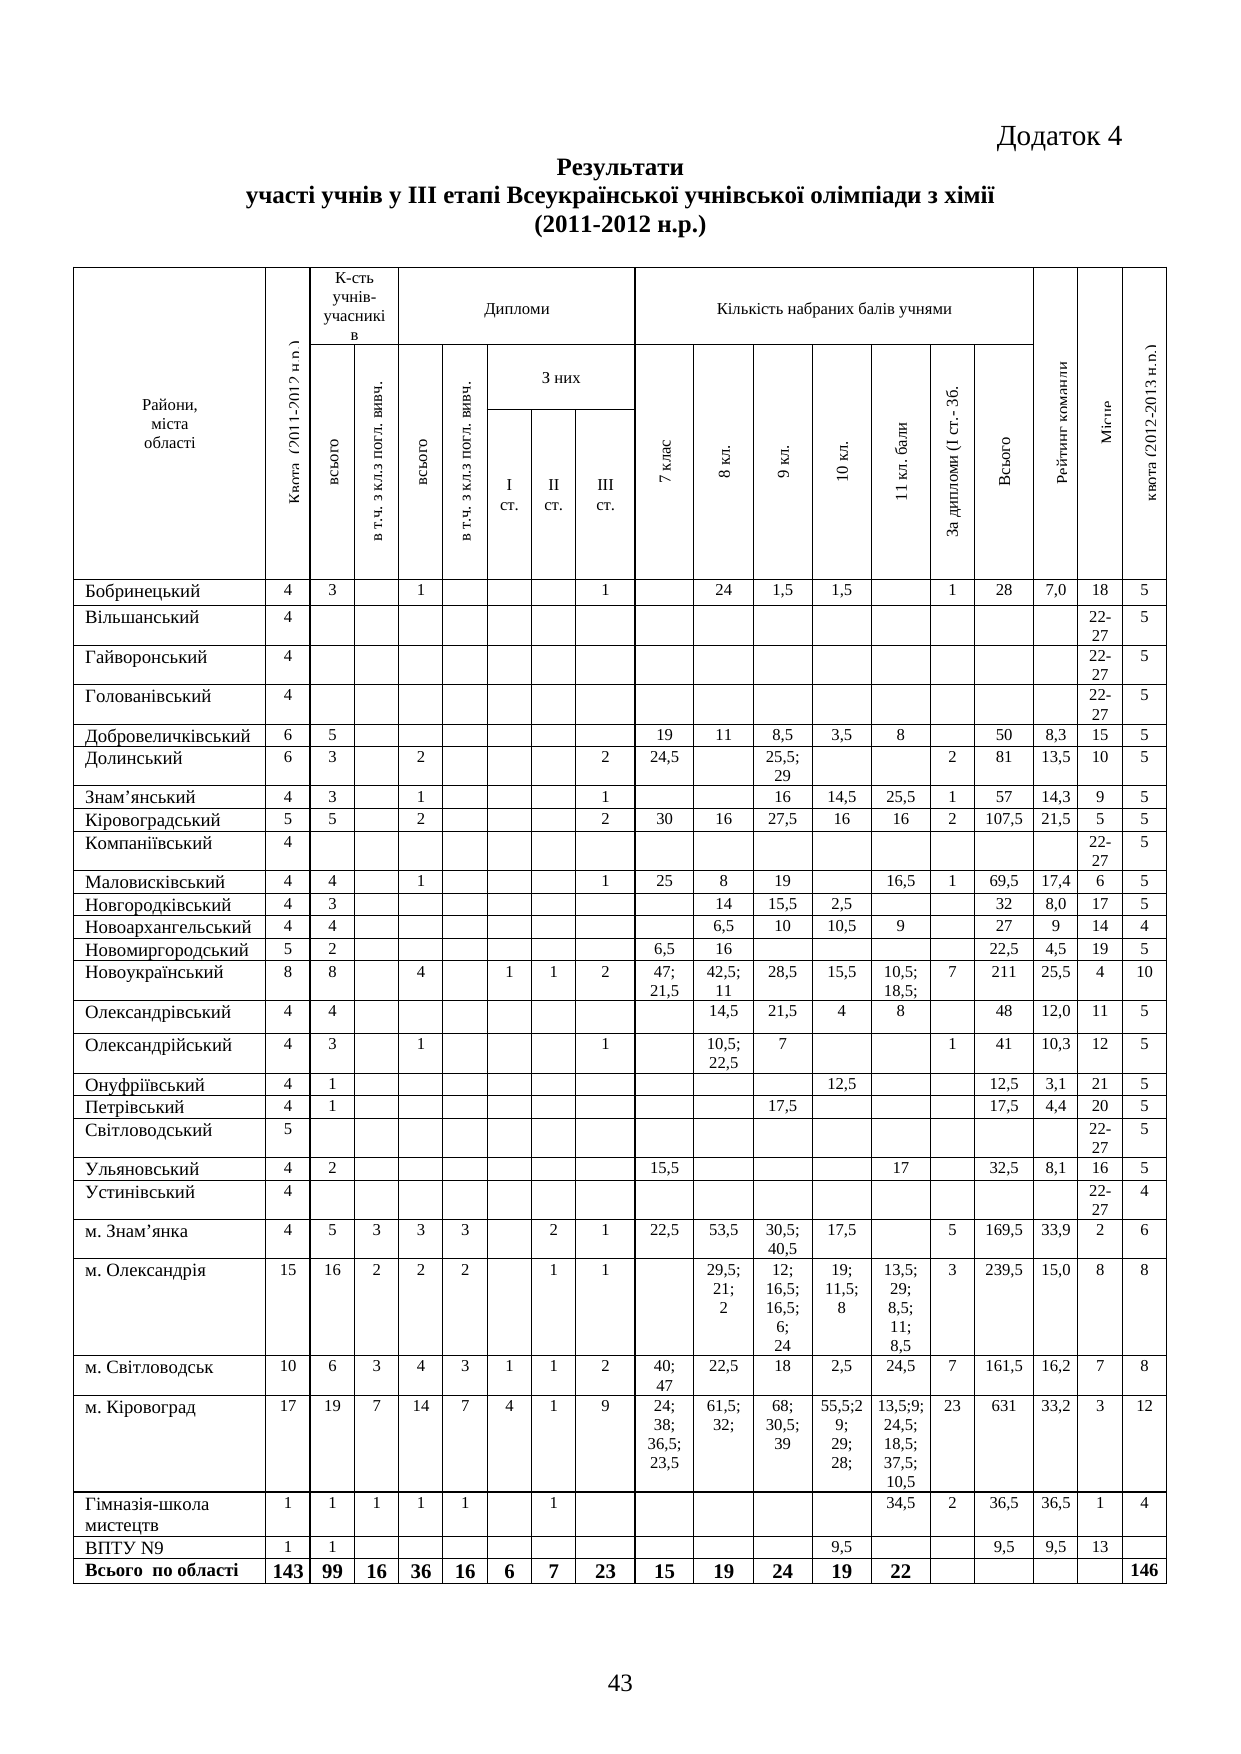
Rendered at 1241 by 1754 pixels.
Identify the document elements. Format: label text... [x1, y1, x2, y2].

table_cell 10,5; 18,5; [872, 961, 930, 1000]
table_cell 5 [1123, 1074, 1166, 1095]
table_cell [872, 646, 930, 684]
table_cell 21,5 [754, 1001, 812, 1033]
table_cell [443, 809, 487, 831]
table_cell [532, 606, 575, 645]
table_cell 4 [399, 961, 442, 1000]
table_cell 3 [311, 747, 354, 785]
table_cell 41 [975, 1034, 1033, 1072]
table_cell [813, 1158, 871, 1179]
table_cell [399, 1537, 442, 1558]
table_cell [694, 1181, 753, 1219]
table_cell Новоархангельський [74, 916, 265, 938]
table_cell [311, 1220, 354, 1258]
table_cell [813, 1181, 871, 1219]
table_cell 9 [1078, 786, 1122, 808]
table_cell [872, 606, 930, 645]
table_cell [576, 725, 634, 746]
table_cell 18 [1078, 580, 1122, 605]
table_cell За дипломи (I ст.- 3б. II ст.-2 б. ІII ст.-1 б) [931, 345, 974, 578]
table_cell 10,5; 22,5 [694, 1034, 753, 1072]
table_cell 4 [813, 1001, 871, 1033]
table_cell 10,5 [813, 916, 871, 938]
table_cell 4 [266, 832, 309, 870]
table_cell 15 [1078, 725, 1122, 746]
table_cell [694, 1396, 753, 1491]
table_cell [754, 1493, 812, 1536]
table_cell [975, 1119, 1033, 1157]
table_cell 25,5 [872, 786, 930, 808]
table_cell 4 [266, 1001, 309, 1033]
table_cell [872, 747, 930, 785]
table_cell 5 [1123, 939, 1166, 960]
table_cell 8 [872, 725, 930, 746]
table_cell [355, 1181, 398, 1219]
table_cell [488, 1074, 531, 1095]
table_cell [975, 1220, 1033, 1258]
table_cell 22-27 [1078, 606, 1122, 645]
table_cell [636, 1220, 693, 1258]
table_cell 5 [266, 939, 309, 960]
table_cell 4 [1123, 916, 1166, 938]
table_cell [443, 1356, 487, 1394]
table_cell 27 [975, 916, 1033, 938]
table_cell 8 [694, 871, 753, 893]
table_cell 1 [399, 786, 442, 808]
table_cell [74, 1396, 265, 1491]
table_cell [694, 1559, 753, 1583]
table_cell [532, 747, 575, 785]
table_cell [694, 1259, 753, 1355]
table_cell 22-27 [1078, 832, 1122, 870]
table_cell 5 [1123, 809, 1166, 831]
table_cell Онуфріївський [74, 1074, 265, 1095]
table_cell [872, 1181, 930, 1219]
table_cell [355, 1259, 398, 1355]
table_cell 5 [1123, 747, 1166, 785]
table_cell 25 [636, 871, 693, 893]
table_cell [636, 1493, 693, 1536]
table_cell 211 [975, 961, 1033, 1000]
table_cell 4 [266, 685, 309, 723]
table_cell [813, 646, 871, 684]
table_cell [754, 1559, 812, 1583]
table_cell 11 кл. бали [872, 345, 930, 578]
table_cell [931, 606, 974, 645]
table_cell 3,1 [1034, 1074, 1077, 1095]
table_cell [488, 606, 531, 645]
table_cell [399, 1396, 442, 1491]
table_cell 13,5 [1034, 747, 1077, 785]
table_cell II ст. [532, 410, 575, 578]
table_cell [355, 685, 398, 723]
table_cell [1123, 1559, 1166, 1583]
table_cell [872, 894, 930, 915]
table_cell 1 [931, 1034, 974, 1072]
table_cell [872, 580, 930, 605]
table_cell [975, 832, 1033, 870]
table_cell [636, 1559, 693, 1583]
table_cell [1034, 646, 1077, 684]
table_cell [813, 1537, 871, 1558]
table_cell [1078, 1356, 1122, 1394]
table_cell 2 [576, 961, 634, 1000]
table_cell [532, 786, 575, 808]
table_cell [931, 894, 974, 915]
table_cell [931, 832, 974, 870]
table_header Місце [1078, 268, 1122, 578]
table_cell [813, 685, 871, 723]
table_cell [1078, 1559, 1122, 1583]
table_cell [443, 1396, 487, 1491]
table_cell [443, 916, 487, 938]
table_cell [636, 832, 693, 870]
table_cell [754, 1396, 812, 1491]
table_cell [532, 1119, 575, 1157]
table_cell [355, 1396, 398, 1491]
table_cell 1 [399, 871, 442, 893]
table_cell [975, 685, 1033, 723]
table_cell [576, 1074, 634, 1095]
table_cell 1 [311, 1096, 354, 1118]
table_cell Знам’янський [74, 786, 265, 808]
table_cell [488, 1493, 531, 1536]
table_cell 5 [1123, 580, 1166, 605]
table_cell [488, 809, 531, 831]
table_cell [532, 580, 575, 605]
table_cell [931, 1119, 974, 1157]
table_cell [975, 606, 1033, 645]
table_cell [813, 871, 871, 893]
table_cell 6 [1078, 871, 1122, 893]
table_cell [488, 1001, 531, 1033]
table_cell 5 [1123, 1034, 1166, 1072]
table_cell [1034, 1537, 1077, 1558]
table_cell [1034, 685, 1077, 723]
table_cell [1034, 832, 1077, 870]
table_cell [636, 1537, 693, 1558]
table_cell 4,5 [1034, 939, 1077, 960]
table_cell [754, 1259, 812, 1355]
table_cell [754, 1074, 812, 1095]
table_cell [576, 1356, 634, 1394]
table_cell 4 [311, 871, 354, 893]
table_cell 1 [532, 961, 575, 1000]
table_cell [694, 1096, 753, 1118]
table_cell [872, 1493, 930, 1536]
table_cell 3 [311, 894, 354, 915]
table_cell 11 [1078, 1001, 1122, 1033]
table_cell 2 [399, 809, 442, 831]
table_header Кількість набраних балів учнями [636, 268, 1033, 344]
table_cell 1 [488, 961, 531, 1000]
table_cell [488, 939, 531, 960]
table_cell [488, 1119, 531, 1157]
table_cell 5 [1123, 646, 1166, 684]
table_cell [872, 685, 930, 723]
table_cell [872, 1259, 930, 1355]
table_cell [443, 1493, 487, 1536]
table_cell 16 [754, 786, 812, 808]
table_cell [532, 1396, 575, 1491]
table_cell 12,5 [975, 1074, 1033, 1095]
table_cell 5 [1123, 786, 1166, 808]
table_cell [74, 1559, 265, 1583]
table_cell 6,5 [694, 916, 753, 938]
text Додаток 4 [118, 118, 1122, 152]
table_cell 4 [311, 916, 354, 938]
table_cell [576, 894, 634, 915]
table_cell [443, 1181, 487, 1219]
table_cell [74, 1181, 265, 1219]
table_cell [694, 606, 753, 645]
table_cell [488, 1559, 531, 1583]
table_cell 27,5 [754, 809, 812, 831]
table_cell [443, 606, 487, 645]
table_cell 9 [872, 916, 930, 938]
table_cell З них [488, 345, 634, 409]
table_cell всього [399, 345, 442, 578]
table_cell [636, 1096, 693, 1118]
table_cell 4 [266, 1034, 309, 1072]
table_cell 4 [266, 1074, 309, 1095]
table_cell в т.ч. з кл.з погл. вивч. предм. [355, 345, 398, 578]
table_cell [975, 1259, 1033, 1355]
table_cell [532, 809, 575, 831]
table_header Райони, міста області [74, 268, 265, 578]
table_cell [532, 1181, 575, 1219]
table_cell [355, 725, 398, 746]
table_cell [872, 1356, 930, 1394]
table_cell 28 [975, 580, 1033, 605]
table_cell [872, 939, 930, 960]
table_cell 2 [311, 939, 354, 960]
table_cell [488, 1096, 531, 1118]
table_cell 5 [1123, 1001, 1166, 1033]
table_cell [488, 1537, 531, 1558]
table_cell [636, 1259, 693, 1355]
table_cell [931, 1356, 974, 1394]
table_cell [443, 747, 487, 785]
table_cell 4 [311, 1001, 354, 1033]
table_cell [931, 685, 974, 723]
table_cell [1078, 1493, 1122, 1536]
table_cell [355, 916, 398, 938]
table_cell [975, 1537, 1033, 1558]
table_cell [576, 916, 634, 938]
table_cell [355, 961, 398, 1000]
table_cell 2 [931, 747, 974, 785]
table_cell 1 [931, 786, 974, 808]
table_cell I ст. [488, 410, 531, 578]
table_cell [488, 747, 531, 785]
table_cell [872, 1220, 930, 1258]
table_cell 9 [1034, 916, 1077, 938]
table_cell всього [311, 345, 354, 578]
table_cell [443, 685, 487, 723]
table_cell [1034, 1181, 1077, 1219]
table_cell Ульяновський [74, 1158, 265, 1179]
table_cell 10 [754, 916, 812, 938]
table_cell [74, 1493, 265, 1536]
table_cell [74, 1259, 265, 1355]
table_cell [443, 1001, 487, 1033]
table_cell [399, 646, 442, 684]
table_cell [399, 939, 442, 960]
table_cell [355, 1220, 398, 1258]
table_cell [399, 725, 442, 746]
table_cell 4 [266, 1158, 309, 1179]
table_cell 5 [1123, 1119, 1166, 1157]
table_cell [443, 939, 487, 960]
table_cell [754, 832, 812, 870]
table_cell [488, 871, 531, 893]
table_cell [636, 606, 693, 645]
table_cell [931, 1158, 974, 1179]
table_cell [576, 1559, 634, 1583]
table_cell 10,3 [1034, 1034, 1077, 1072]
table_cell 8,0 [1034, 894, 1077, 915]
table_cell Вільшанський [74, 606, 265, 645]
table_cell [532, 1001, 575, 1033]
table_cell [488, 1034, 531, 1072]
table_cell [311, 606, 354, 645]
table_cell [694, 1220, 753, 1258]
table_cell [532, 685, 575, 723]
table_cell [532, 894, 575, 915]
table_cell 4,4 [1034, 1096, 1077, 1118]
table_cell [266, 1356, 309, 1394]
table_cell 16 [694, 939, 753, 960]
table_cell [813, 747, 871, 785]
table_cell [443, 646, 487, 684]
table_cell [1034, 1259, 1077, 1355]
table_cell [754, 606, 812, 645]
table_cell 5 [266, 809, 309, 831]
table_cell [1034, 606, 1077, 645]
table_cell [576, 606, 634, 645]
table_cell [399, 1001, 442, 1033]
table_cell [443, 725, 487, 746]
table_cell [813, 606, 871, 645]
table_cell 3 [311, 786, 354, 808]
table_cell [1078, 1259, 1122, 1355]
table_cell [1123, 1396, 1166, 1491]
table_cell Долинський [74, 747, 265, 785]
table_cell [443, 1096, 487, 1118]
table_cell Всього [975, 345, 1033, 578]
table_cell [532, 916, 575, 938]
table_cell [872, 1096, 930, 1118]
table_cell [443, 1034, 487, 1072]
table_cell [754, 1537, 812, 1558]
text участі учнів у III етапі Всеукраїнської учнівської олімпіади з хімії [118, 180, 1122, 209]
table_cell 4 [266, 786, 309, 808]
table_cell 17,5 [754, 1096, 812, 1118]
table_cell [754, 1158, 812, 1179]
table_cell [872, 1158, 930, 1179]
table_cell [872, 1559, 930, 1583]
table_cell [872, 1034, 930, 1072]
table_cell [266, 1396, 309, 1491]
table_cell 2,5 [813, 894, 871, 915]
table_cell [754, 646, 812, 684]
table_cell 5 [1123, 606, 1166, 645]
table_cell [399, 894, 442, 915]
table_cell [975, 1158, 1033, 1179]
table_cell [931, 1074, 974, 1095]
table_cell [694, 685, 753, 723]
table_cell 5 [1123, 832, 1166, 870]
table_cell [355, 1119, 398, 1157]
table_cell 12,0 [1034, 1001, 1077, 1033]
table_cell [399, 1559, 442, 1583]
table_cell 8,5 [754, 725, 812, 746]
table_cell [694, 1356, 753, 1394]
table_cell 4 [266, 1096, 309, 1118]
table_cell 7 клас [636, 345, 693, 578]
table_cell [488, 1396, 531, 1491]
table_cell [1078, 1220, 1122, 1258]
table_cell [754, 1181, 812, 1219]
table_cell 9 кл. [754, 345, 812, 578]
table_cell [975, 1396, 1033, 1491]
table_cell 16,5 [872, 871, 930, 893]
table_cell 14,5 [694, 1001, 753, 1033]
table_cell 57 [975, 786, 1033, 808]
table_cell 22-27 [1078, 685, 1122, 723]
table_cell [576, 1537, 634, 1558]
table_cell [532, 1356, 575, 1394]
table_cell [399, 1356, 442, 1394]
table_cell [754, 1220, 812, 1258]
table_cell [694, 832, 753, 870]
table_cell 2 [931, 809, 974, 831]
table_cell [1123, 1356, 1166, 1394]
table_cell [355, 1001, 398, 1033]
table_cell [355, 871, 398, 893]
table_cell Маловисківський [74, 871, 265, 893]
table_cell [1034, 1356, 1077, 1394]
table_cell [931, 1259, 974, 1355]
table_cell в т.ч. з кл.з погл. вивч. предм. [443, 345, 487, 578]
table_cell [694, 646, 753, 684]
table_cell [636, 1074, 693, 1095]
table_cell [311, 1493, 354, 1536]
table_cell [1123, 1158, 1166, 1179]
table_cell [872, 1074, 930, 1095]
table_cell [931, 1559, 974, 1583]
table_cell 69,5 [975, 871, 1033, 893]
table_cell 30 [636, 809, 693, 831]
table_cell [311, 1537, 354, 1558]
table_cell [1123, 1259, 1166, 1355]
table_cell [355, 939, 398, 960]
table_cell 12 [1078, 1034, 1122, 1072]
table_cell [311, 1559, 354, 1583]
table_cell [576, 1096, 634, 1118]
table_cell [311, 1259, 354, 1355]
table_cell [355, 786, 398, 808]
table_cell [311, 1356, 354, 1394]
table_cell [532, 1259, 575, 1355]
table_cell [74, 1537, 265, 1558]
table_cell 28,5 [754, 961, 812, 1000]
table_cell [931, 939, 974, 960]
table_cell [975, 646, 1033, 684]
table_cell 107,5 [975, 809, 1033, 831]
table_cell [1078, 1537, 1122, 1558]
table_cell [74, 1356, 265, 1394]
table_cell [355, 832, 398, 870]
table_cell 8 [872, 1001, 930, 1033]
table_cell 6 [266, 747, 309, 785]
table_cell 5 [1123, 685, 1166, 723]
table_cell [576, 832, 634, 870]
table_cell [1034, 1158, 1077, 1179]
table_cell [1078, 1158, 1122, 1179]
table_cell 5 [1123, 894, 1166, 915]
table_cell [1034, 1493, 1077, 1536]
table_cell [636, 916, 693, 938]
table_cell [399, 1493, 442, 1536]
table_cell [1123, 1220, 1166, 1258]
table_header Квота (2011-2012 н.р.) [266, 268, 309, 578]
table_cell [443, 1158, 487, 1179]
table_cell 15,5 [813, 961, 871, 1000]
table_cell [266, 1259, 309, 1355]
table_cell [813, 1034, 871, 1072]
table_cell 2 [576, 809, 634, 831]
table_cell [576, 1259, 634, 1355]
table_cell 8 [311, 961, 354, 1000]
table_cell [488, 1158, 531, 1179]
table_cell 19 [754, 871, 812, 893]
table_cell 1 [576, 1034, 634, 1072]
table_cell 22-27 [1078, 646, 1122, 684]
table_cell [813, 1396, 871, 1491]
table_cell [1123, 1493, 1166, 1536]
table_cell [872, 832, 930, 870]
table_cell 16 [872, 809, 930, 831]
table_cell Компаніївський [74, 832, 265, 870]
table_cell 19 [1078, 939, 1122, 960]
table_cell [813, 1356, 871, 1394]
table_cell 50 [975, 725, 1033, 746]
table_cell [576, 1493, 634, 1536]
table_cell [532, 939, 575, 960]
table_cell Бобринецький [74, 580, 265, 605]
table_cell 25,5 [1034, 961, 1077, 1000]
table_cell 32 [975, 894, 1033, 915]
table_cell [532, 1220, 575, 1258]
table_cell [355, 580, 398, 605]
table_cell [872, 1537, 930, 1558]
table_cell [399, 685, 442, 723]
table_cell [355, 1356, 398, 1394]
table_cell 6 [266, 725, 309, 746]
table_cell [1034, 1119, 1077, 1157]
table_header Дипломи [399, 268, 634, 344]
table_cell [443, 580, 487, 605]
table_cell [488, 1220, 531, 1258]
table_cell 14,5 [813, 786, 871, 808]
table_cell [532, 725, 575, 746]
table_cell [488, 832, 531, 870]
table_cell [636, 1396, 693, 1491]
table_cell [443, 1074, 487, 1095]
table_cell [636, 1034, 693, 1072]
table_cell Олександрійський [74, 1034, 265, 1072]
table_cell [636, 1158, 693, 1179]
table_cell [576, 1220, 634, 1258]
table_cell [576, 646, 634, 684]
table_cell 14 [694, 894, 753, 915]
table_cell [813, 1119, 871, 1157]
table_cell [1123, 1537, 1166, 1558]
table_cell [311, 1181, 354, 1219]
text (2011-2012 н.р.) [118, 209, 1122, 238]
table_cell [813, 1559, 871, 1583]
table_cell 48 [975, 1001, 1033, 1033]
table_cell [576, 1119, 634, 1157]
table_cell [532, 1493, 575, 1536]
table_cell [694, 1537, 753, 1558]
table_cell [931, 725, 974, 746]
table_cell 17,5 [975, 1096, 1033, 1118]
table_cell [355, 809, 398, 831]
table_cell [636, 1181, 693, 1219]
table_cell [532, 871, 575, 893]
table_cell [311, 1119, 354, 1157]
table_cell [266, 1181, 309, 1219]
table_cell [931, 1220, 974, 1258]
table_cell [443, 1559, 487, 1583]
table_cell 5 [266, 1119, 309, 1157]
table_cell [694, 1074, 753, 1095]
table_cell 7,0 [1034, 580, 1077, 605]
table_cell 24 [694, 580, 753, 605]
table_cell [636, 1001, 693, 1033]
table_cell [355, 646, 398, 684]
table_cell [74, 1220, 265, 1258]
table_cell [488, 894, 531, 915]
table_cell [355, 1096, 398, 1118]
table_cell Петрівський [74, 1096, 265, 1118]
table_cell 16 [694, 809, 753, 831]
table_cell 1 [399, 1034, 442, 1072]
table_cell [576, 1001, 634, 1033]
table_cell [355, 894, 398, 915]
table_cell [399, 916, 442, 938]
table_cell [399, 1119, 442, 1157]
table_cell [931, 1096, 974, 1118]
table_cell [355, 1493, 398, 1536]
table_cell 15,5 [754, 894, 812, 915]
table_cell 2 [399, 747, 442, 785]
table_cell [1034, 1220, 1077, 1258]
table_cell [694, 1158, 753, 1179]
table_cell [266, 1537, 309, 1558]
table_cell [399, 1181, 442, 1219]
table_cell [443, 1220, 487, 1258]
table_cell [813, 939, 871, 960]
table_cell 42,5; 11 [694, 961, 753, 1000]
table_cell [488, 646, 531, 684]
table_cell Добровеличківський [74, 725, 265, 746]
table_cell [694, 747, 753, 785]
table_cell 5 [311, 809, 354, 831]
table_cell 17 [1078, 894, 1122, 915]
table_cell 4 [266, 871, 309, 893]
table_cell 8 [266, 961, 309, 1000]
table_cell 25,5; 29 [754, 747, 812, 785]
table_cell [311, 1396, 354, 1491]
table_cell 1 [931, 580, 974, 605]
table_cell [576, 939, 634, 960]
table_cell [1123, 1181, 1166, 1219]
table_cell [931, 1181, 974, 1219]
table_cell 14 [1078, 916, 1122, 938]
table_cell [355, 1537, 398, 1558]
table_cell [532, 1096, 575, 1118]
table_cell [931, 646, 974, 684]
table_cell [754, 685, 812, 723]
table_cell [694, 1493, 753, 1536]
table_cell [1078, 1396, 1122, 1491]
table_cell [443, 832, 487, 870]
table_cell [355, 606, 398, 645]
table_cell 1,5 [813, 580, 871, 605]
table_cell [532, 832, 575, 870]
table_cell [532, 1034, 575, 1072]
table_cell [443, 894, 487, 915]
table_cell Світловодський [74, 1119, 265, 1157]
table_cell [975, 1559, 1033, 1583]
table_cell [488, 786, 531, 808]
table_cell [636, 786, 693, 808]
table_cell [355, 747, 398, 785]
table_cell [311, 832, 354, 870]
table_cell 10 кл. [813, 345, 871, 578]
table_cell 12,5 [813, 1074, 871, 1095]
table_cell [694, 786, 753, 808]
table_cell 47; 21,5 [636, 961, 693, 1000]
table_cell [872, 1119, 930, 1157]
table_cell [399, 832, 442, 870]
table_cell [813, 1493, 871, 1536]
table_cell 5 [1123, 1096, 1166, 1118]
table_cell 8 кл. [694, 345, 753, 578]
table_cell [636, 646, 693, 684]
table_cell [931, 916, 974, 938]
table_cell 1 [576, 786, 634, 808]
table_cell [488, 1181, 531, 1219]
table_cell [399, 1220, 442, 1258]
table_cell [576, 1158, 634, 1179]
table_header квота (2012-2013 н.р.) [1123, 268, 1166, 578]
table_cell 14,3 [1034, 786, 1077, 808]
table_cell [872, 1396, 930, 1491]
table_cell [443, 1119, 487, 1157]
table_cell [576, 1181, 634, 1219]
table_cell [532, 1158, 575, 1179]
table_cell Новомиргородський [74, 939, 265, 960]
table_cell [636, 580, 693, 605]
table_cell 3 [311, 580, 354, 605]
table_cell 17,4 [1034, 871, 1077, 893]
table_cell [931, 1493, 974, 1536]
table_cell 22-27 [1078, 1119, 1122, 1157]
table_cell 16 [813, 809, 871, 831]
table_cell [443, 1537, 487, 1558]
table_cell Кіровоградський [74, 809, 265, 831]
table_cell 1 [576, 871, 634, 893]
table_cell 7 [931, 961, 974, 1000]
table_header К-сть учнів- учасників [311, 268, 398, 344]
table_cell 5 [1123, 871, 1166, 893]
table_cell [576, 685, 634, 723]
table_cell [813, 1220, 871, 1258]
table_cell 1 [399, 580, 442, 605]
table_cell [813, 832, 871, 870]
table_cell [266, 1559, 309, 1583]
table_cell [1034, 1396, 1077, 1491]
table_cell [636, 1119, 693, 1157]
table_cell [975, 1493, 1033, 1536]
table_cell 7 [754, 1034, 812, 1072]
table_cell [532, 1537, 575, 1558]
table_cell 24,5 [636, 747, 693, 785]
table_cell 1 [576, 580, 634, 605]
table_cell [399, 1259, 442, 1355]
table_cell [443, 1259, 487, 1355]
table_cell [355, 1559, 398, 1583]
table_cell 6,5 [636, 939, 693, 960]
table_cell 3 [311, 1034, 354, 1072]
table_cell Олександрівський [74, 1001, 265, 1033]
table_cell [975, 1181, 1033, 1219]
table_cell 81 [975, 747, 1033, 785]
table_cell III ст. [576, 410, 634, 578]
table_cell 4 [266, 606, 309, 645]
table_cell 10 [1123, 961, 1166, 1000]
table_cell Гайворонський [74, 646, 265, 684]
table_cell [813, 1096, 871, 1118]
table_cell 3,5 [813, 725, 871, 746]
table_cell 1,5 [754, 580, 812, 605]
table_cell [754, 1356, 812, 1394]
table_cell [532, 1074, 575, 1095]
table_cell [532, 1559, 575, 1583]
table_cell 4 [266, 580, 309, 605]
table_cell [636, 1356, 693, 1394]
table_cell 19 [636, 725, 693, 746]
table_cell [636, 894, 693, 915]
table_cell 22,5 [975, 939, 1033, 960]
table_cell [443, 871, 487, 893]
table_cell [311, 646, 354, 684]
table_cell [636, 685, 693, 723]
table_cell [488, 685, 531, 723]
table_cell [399, 606, 442, 645]
table_cell Новоукраїнський [74, 961, 265, 1000]
table_cell [311, 685, 354, 723]
table_cell [754, 939, 812, 960]
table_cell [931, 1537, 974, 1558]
table_cell 8,3 [1034, 725, 1077, 746]
table_cell 5 [311, 725, 354, 746]
table_cell [443, 961, 487, 1000]
table_cell Голованівський [74, 685, 265, 723]
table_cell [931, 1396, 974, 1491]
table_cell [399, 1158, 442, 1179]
table_cell 5 [1078, 809, 1122, 831]
table_cell 5 [1123, 725, 1166, 746]
table_cell 2 [311, 1158, 354, 1179]
table_cell [488, 580, 531, 605]
table_cell 20 [1078, 1096, 1122, 1118]
table_cell 11 [694, 725, 753, 746]
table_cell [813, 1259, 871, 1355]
table_cell 2 [576, 747, 634, 785]
table_cell Новгородківський [74, 894, 265, 915]
table_cell 21 [1078, 1074, 1122, 1095]
table_cell [931, 1001, 974, 1033]
table_cell 10 [1078, 747, 1122, 785]
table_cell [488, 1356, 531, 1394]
table_cell [355, 1034, 398, 1072]
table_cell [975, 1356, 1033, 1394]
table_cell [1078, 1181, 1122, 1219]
table_cell [443, 786, 487, 808]
table_header Рейтинг команди [1034, 268, 1077, 578]
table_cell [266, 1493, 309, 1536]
table_cell 4 [266, 916, 309, 938]
table_cell [355, 1074, 398, 1095]
table_cell 1 [931, 871, 974, 893]
table_cell [488, 916, 531, 938]
table_cell [532, 646, 575, 684]
table_cell [399, 1096, 442, 1118]
table_cell 4 [266, 894, 309, 915]
table_cell [355, 1158, 398, 1179]
table_cell 4 [266, 646, 309, 684]
table_cell 4 [1078, 961, 1122, 1000]
table_cell [399, 1074, 442, 1095]
text Результати [118, 152, 1122, 180]
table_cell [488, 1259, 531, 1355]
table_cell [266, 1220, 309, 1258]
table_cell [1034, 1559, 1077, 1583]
table_cell 1 [311, 1074, 354, 1095]
table_cell 21,5 [1034, 809, 1077, 831]
table_cell [754, 1119, 812, 1157]
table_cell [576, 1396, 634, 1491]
table_cell [488, 725, 531, 746]
table_cell [694, 1119, 753, 1157]
